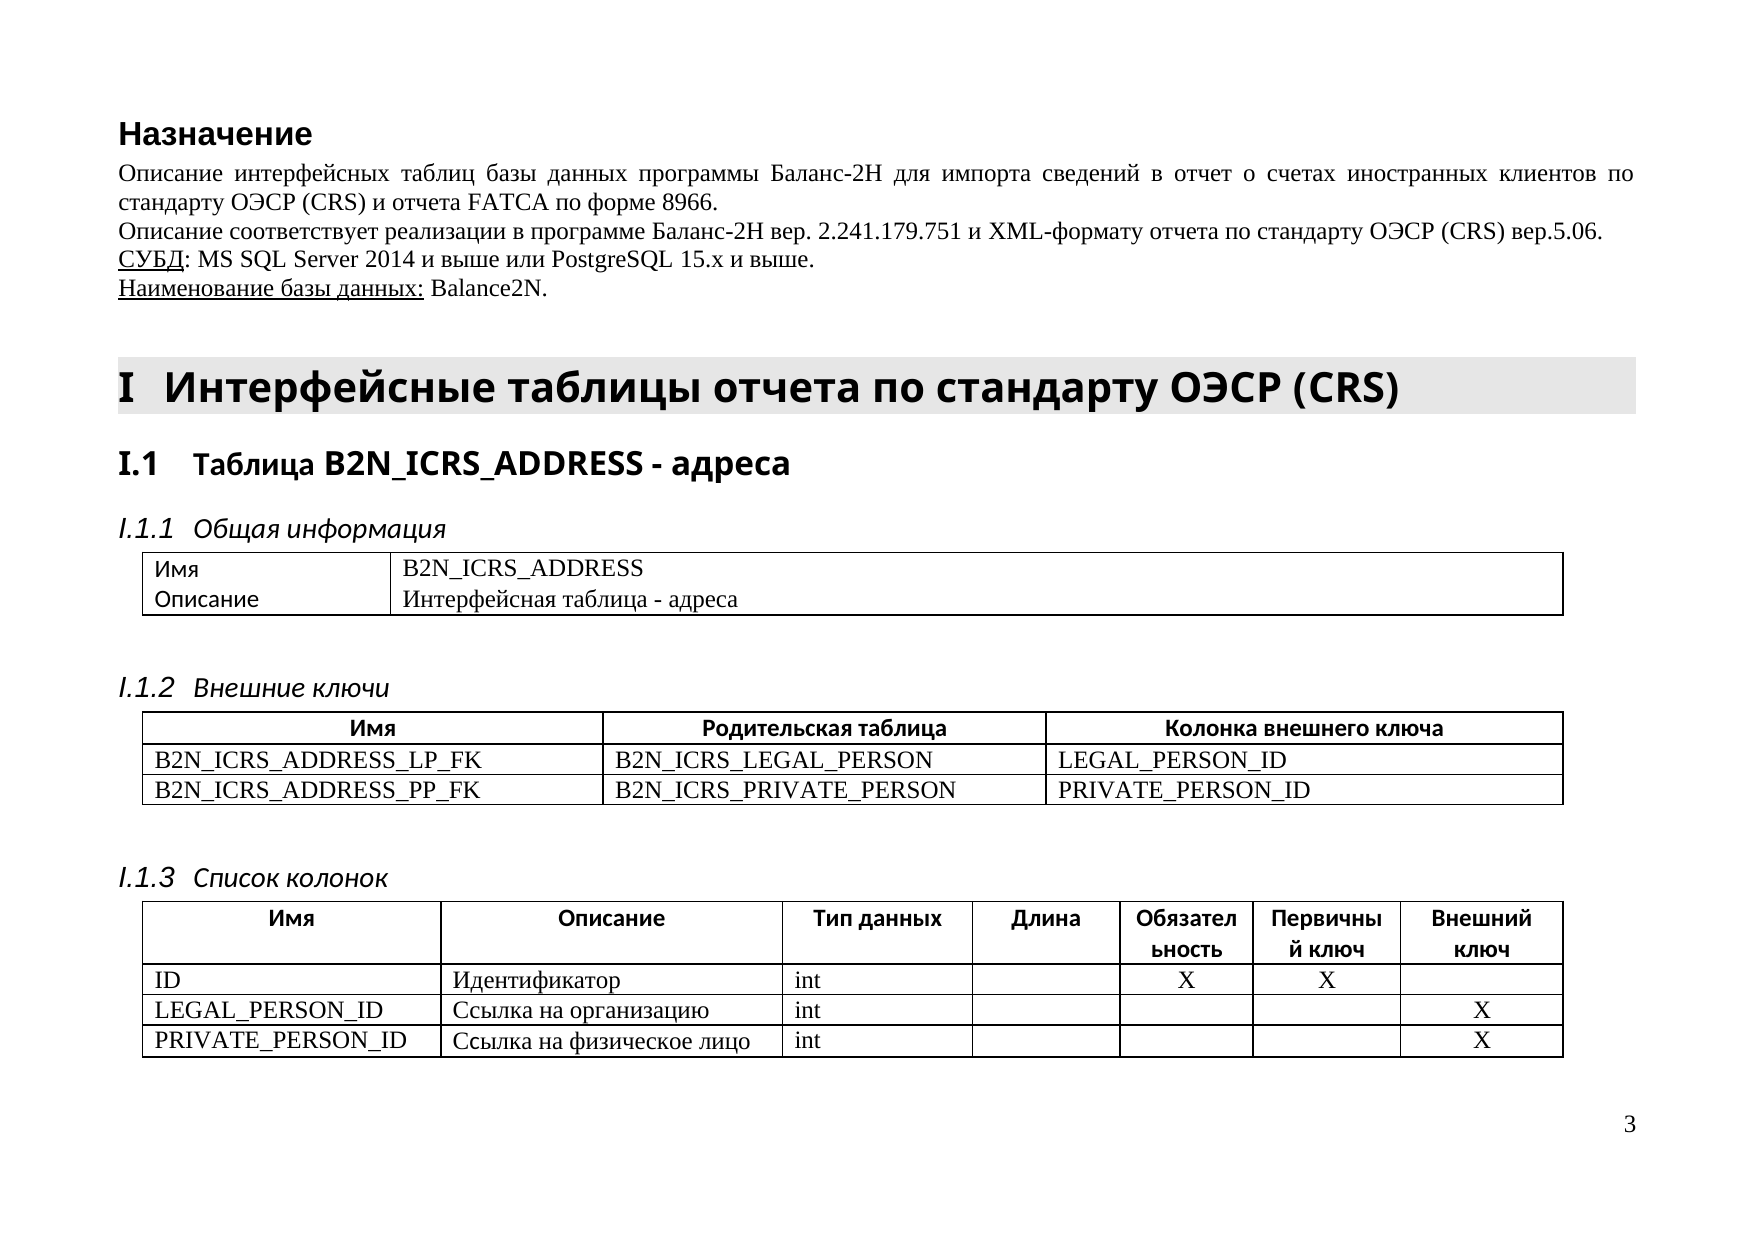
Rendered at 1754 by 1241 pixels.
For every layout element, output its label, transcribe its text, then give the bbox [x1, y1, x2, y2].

table_header Длина [973, 902, 1119, 963]
table_cell LEGAL_PERSON_ID [143, 995, 440, 1024]
table_cell B2N_ICRS_PRIVATE_PERSON [604, 775, 1045, 804]
table_cell X [1121, 965, 1252, 993]
table_cell [973, 1026, 1119, 1056]
table_header Обязательность [1121, 902, 1252, 963]
text Описание интерфейсных таблиц базы данных программы Баланс-2Н для импорта сведений в отчет о счетах иностранных клиентов по стандарту ОЭСР (CRS) и отчета FATCA по форме 8966. [118, 158, 1636, 216]
table_header Колонка внешнего ключа [1047, 713, 1562, 743]
table_header Родительская таблица [604, 713, 1045, 743]
table_cell PRIVATE_PERSON_ID [143, 1026, 440, 1056]
table_header Первичный ключ [1254, 902, 1400, 963]
table_header Тип данных [783, 902, 972, 963]
table_cell [973, 995, 1119, 1024]
table_header Имя [143, 553, 390, 584]
table_cell [1254, 1026, 1400, 1056]
table_cell X [1401, 995, 1562, 1024]
table_cell B2N_ICRS_LEGAL_PERSON [604, 745, 1045, 773]
table_header Внешний ключ [1401, 902, 1562, 963]
table_cell Интерфейсная таблица - адреса [391, 584, 1562, 614]
table_cell Описание [143, 584, 390, 614]
table_cell [1121, 1026, 1252, 1056]
subtitle Интерфейсные таблицы отчета по стандарту ОЭСР (CRS) [118, 357, 1636, 414]
table_cell Ссылка на физическое лицо [442, 1026, 782, 1056]
subtitle Общая информация [118, 510, 1636, 545]
text СУБД: MS SQL Server 2014 и выше или PostgreSQL 15.х и выше. [118, 244, 1636, 273]
table_cell [1121, 995, 1252, 1024]
table_cell int [783, 995, 972, 1024]
table_cell int [783, 965, 972, 993]
table_cell LEGAL_PERSON_ID [1047, 745, 1562, 773]
table_cell Ссылка на организацию [442, 995, 782, 1024]
subtitle Внешние ключи [118, 669, 1636, 705]
table_cell [973, 965, 1119, 993]
table_header Имя [143, 713, 602, 743]
table_cell [1401, 965, 1562, 993]
table_cell [1254, 995, 1400, 1024]
table_cell int [783, 1026, 972, 1056]
table_cell X [1254, 965, 1400, 993]
text Наименование базы данных: Balance2N. [118, 273, 1636, 302]
table_header Имя [143, 902, 440, 963]
text Описание соответствует реализации в программе Баланс-2Н вер. 2.241.179.751 и XML-формату отчета по стандарту ОЭСР (CRS) вер.5.06. [118, 216, 1636, 244]
subtitle Назначение [118, 113, 1636, 152]
subtitle Список колонок [118, 859, 1636, 894]
table_cell PRIVATE_PERSON_ID [1047, 775, 1562, 804]
subtitle Таблица B2N_ICRS_ADDRESS - адреса [118, 439, 1636, 485]
table_cell Идентификатор [442, 965, 782, 993]
table_header B2N_ICRS_ADDRESS [391, 553, 1562, 584]
table_cell B2N_ICRS_ADDRESS_LP_FK [143, 745, 602, 773]
table_cell ID [143, 965, 440, 993]
table_cell X [1401, 1026, 1562, 1056]
table_header Описание [442, 902, 782, 963]
table_cell B2N_ICRS_ADDRESS_PP_FK [143, 775, 602, 804]
